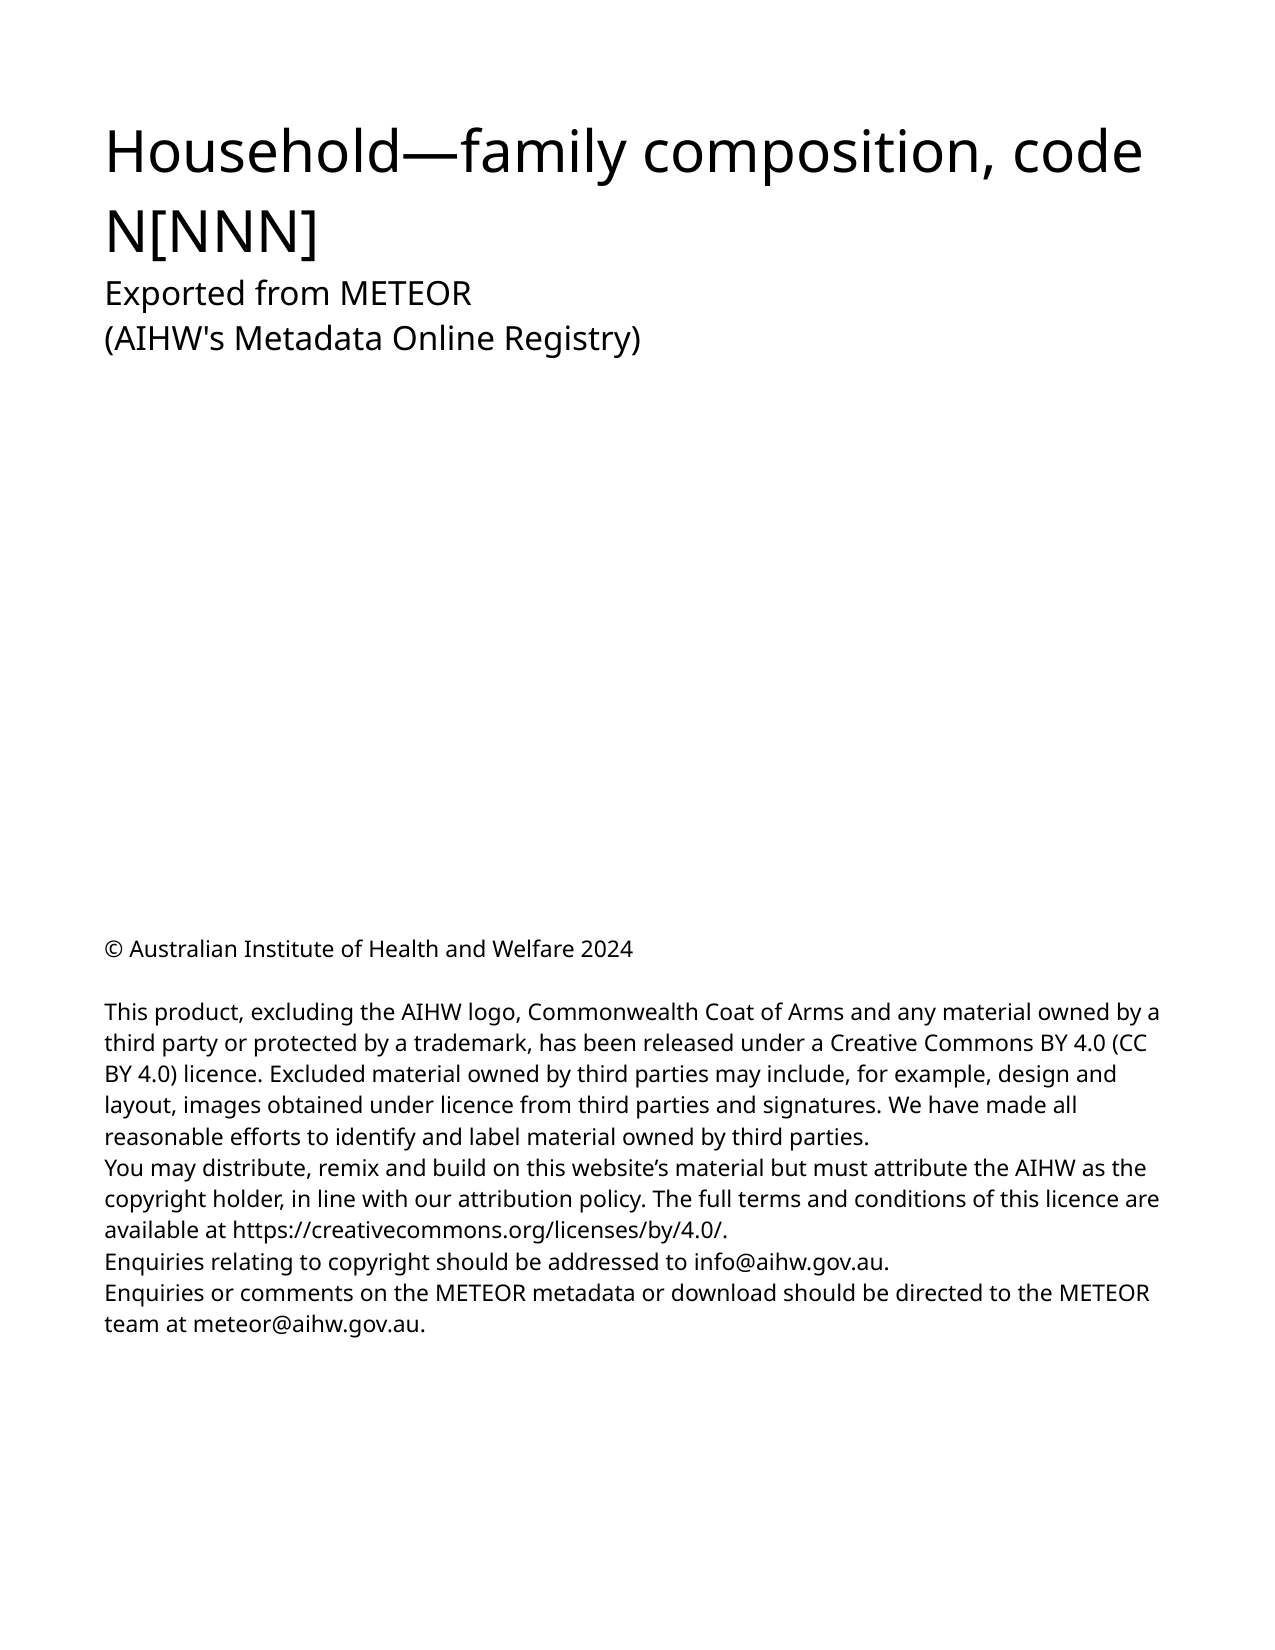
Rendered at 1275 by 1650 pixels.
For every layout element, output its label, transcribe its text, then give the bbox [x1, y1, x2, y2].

title Household—family composition, code N[NNN] [104, 110, 1171, 269]
subtitle Exported from METEOR [104, 269, 1171, 315]
text You may distribute, remix and build on this website’s material but must attribute the AIHW as the copyright holder, in line with our attribution policy. The full terms and conditions of this licence are available at https://creativecommons.org/licenses/by/4.0/. [104, 1152, 1171, 1246]
text Enquiries relating to copyright should be addressed to info@aihw.gov.au. [104, 1246, 1171, 1277]
subtitle (AIHW's Metadata Online Registry) [104, 315, 1171, 360]
text © Australian Institute of Health and Welfare 2024 [104, 933, 1171, 964]
text Enquiries or comments on the METEOR metadata or download should be directed to the METEOR team at meteor@aihw.gov.au. [104, 1277, 1171, 1339]
text This product, excluding the AIHW logo, Commonwealth Coat of Arms and any material owned by a third party or protected by a trademark, has been released under a Creative Commons BY 4.0 (CC BY 4.0) licence. Excluded material owned by third parties may include, for example, design and layout, images obtained under licence from third parties and signatures. We have made all reasonable efforts to identify and label material owned by third parties. [104, 996, 1171, 1152]
